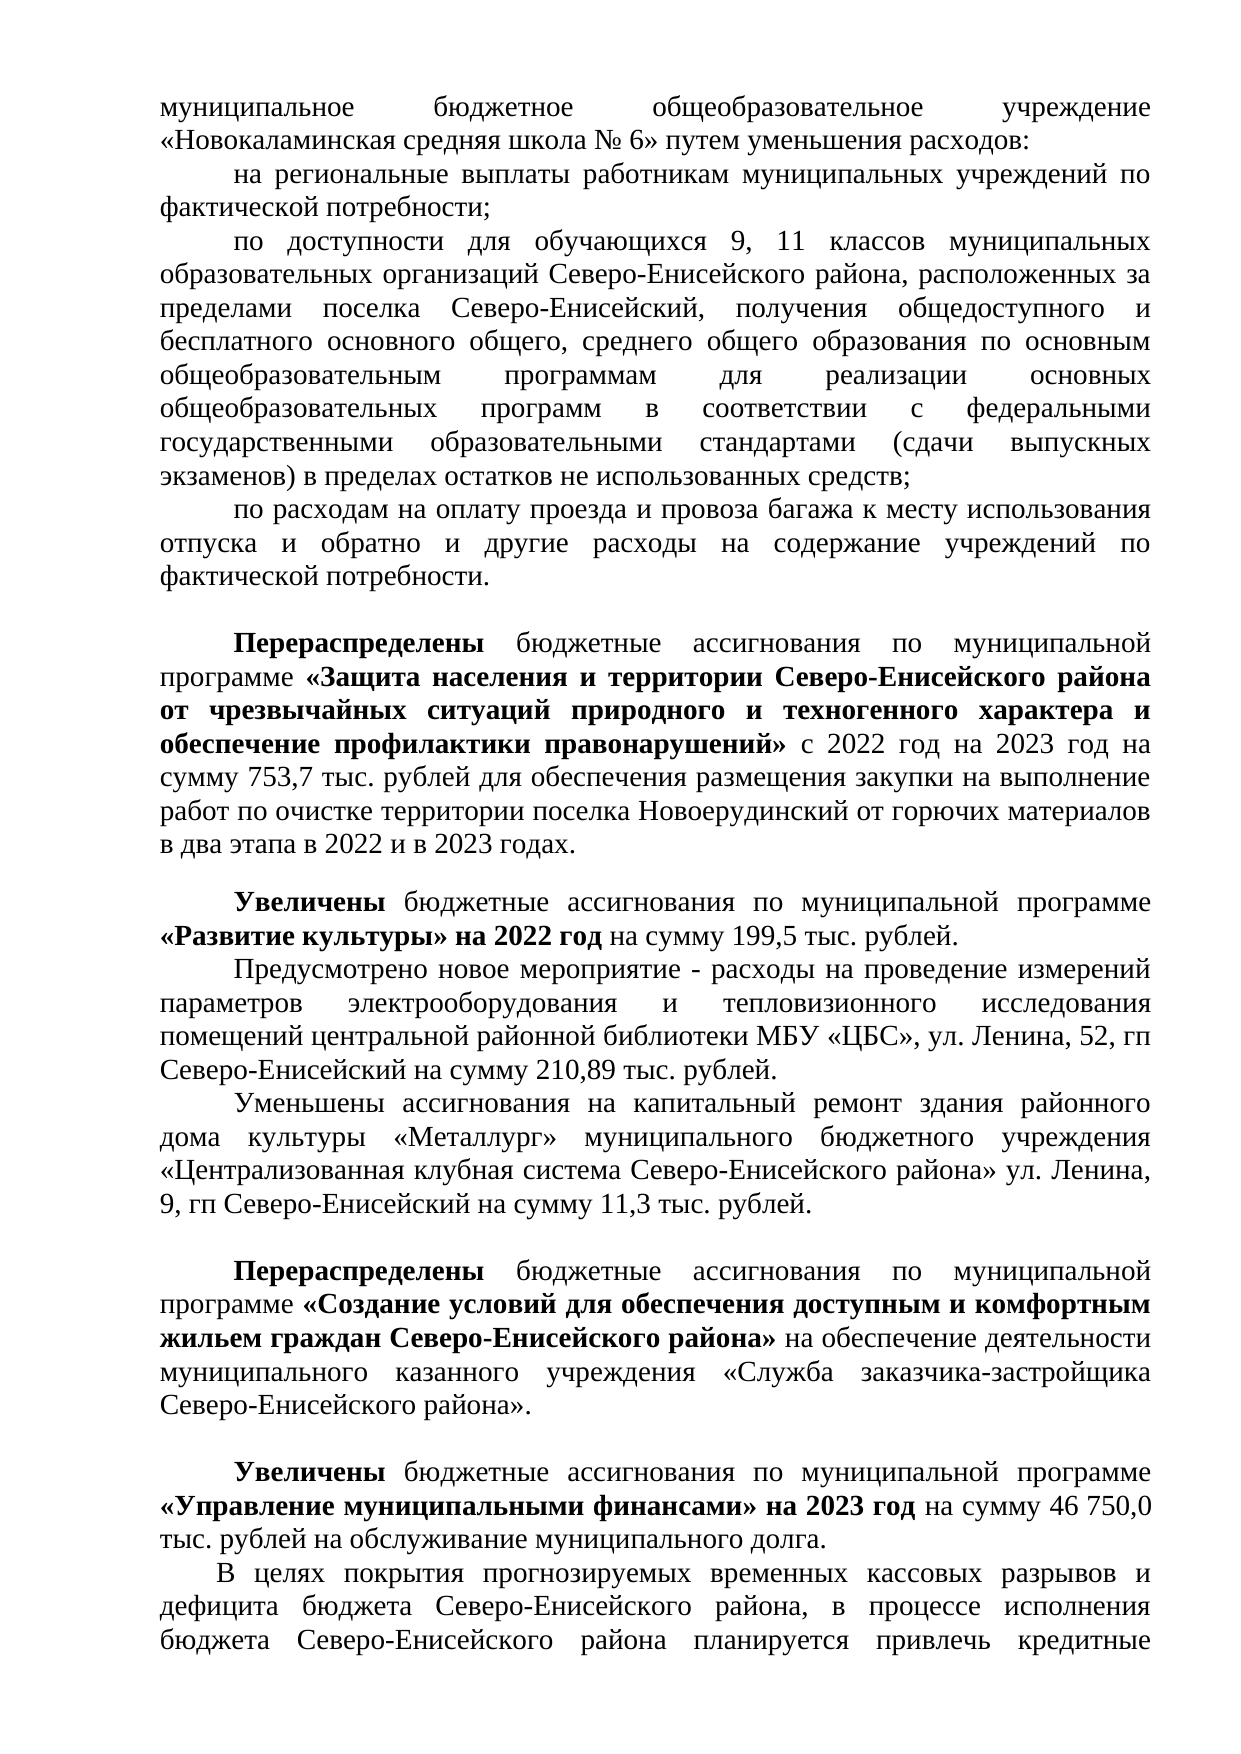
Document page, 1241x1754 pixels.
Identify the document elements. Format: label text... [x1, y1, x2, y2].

text Перераспределены бюджетные ассигнования по муниципальной программе «Создание условий для обеспечения доступным и комфортным жильем граждан Северо-Енисейского района» на обеспечение деятельности муниципального казанного учреждения «Служба заказчика-застройщика Северо-Енисейского района». [159, 1253, 1152, 1421]
text Перераспределены бюджетные ассигнования по муниципальной программе «Защита населения и территории Северо-Енисейского района от чрезвычайных ситуаций природного и техногенного характера и обеспечение профилактики правонарушений» с 2022 год на 2023 год на сумму 753,7 тыс. рублей для обеспечения размещения закупки на выполнение работ по очистке территории поселка Новоерудинский от горючих материалов в два этапа в 2022 и в 2023 годах. [159, 625, 1152, 860]
text Увеличены бюджетные ассигнования по муниципальной программе «Развитие культуры» на 2022 год на сумму 199,5 тыс. рублей. [159, 884, 1152, 951]
text на региональные выплаты работникам муниципальных учреждений по фактической потребности; [159, 156, 1152, 223]
text Предусмотрено новое мероприятие - расходы на проведение измерений параметров электрооборудования и тепловизионного исследования помещений центральной районной библиотеки МБУ «ЦБС», ул. Ленина, 52, гп Северо-Енисейский на сумму 210,89 тыс. рублей. [159, 951, 1152, 1085]
text по расходам на оплату проезда и провоза багажа к месту использования отпуска и обратно и другие расходы на содержание учреждений по фактической потребности. [159, 491, 1152, 592]
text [159, 1555, 1152, 1656]
text Уменьшены ассигнования на капитальный ремонт здания районного дома культуры «Металлург» муниципального бюджетного учреждения «Централизованная клубная система Северо-Енисейского района» ул. Ленина, 9, гп Северо-Енисейский на сумму 11,3 тыс. рублей. [159, 1085, 1152, 1219]
text по доступности для обучающихся 9, 11 классов муниципальных образовательных организаций Северо-Енисейского района, расположенных за пределами поселка Северо-Енисейский, получения общедоступного и бесплатного основного общего, среднего общего образования по основным общеобразовательным программам для реализации основных общеобразовательных программ в соответствии с федеральными государственными образовательными стандартами (сдачи выпускных экзаменов) в пределах остатков не использованных средств; [159, 223, 1152, 491]
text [159, 89, 1152, 156]
text Увеличены бюджетные ассигнования по муниципальной программе «Управление муниципальными финансами» на 2023 год на сумму 46 750,0 тыс. рублей на обслуживание муниципального долга. [159, 1454, 1152, 1555]
